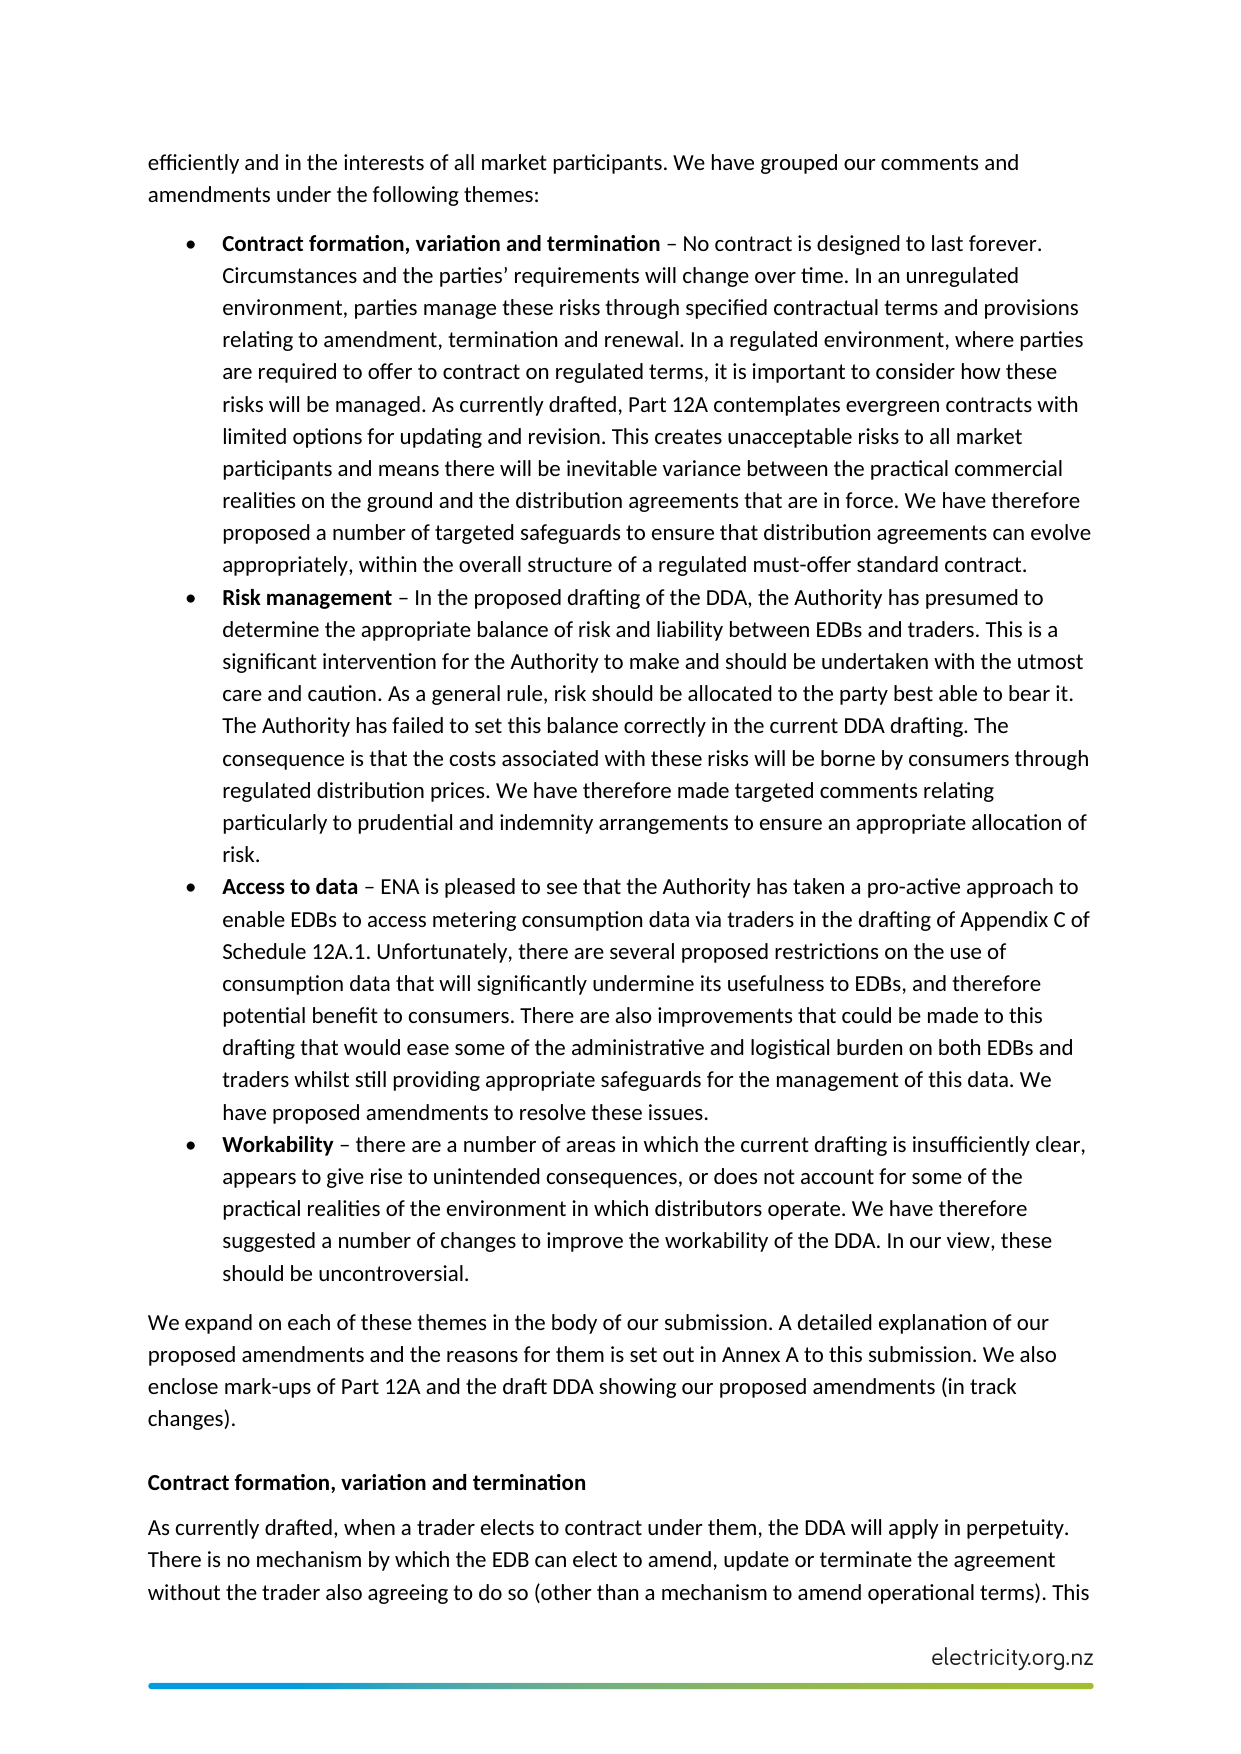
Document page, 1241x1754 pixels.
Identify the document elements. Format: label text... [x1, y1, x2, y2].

list Contract formation, variation and termination – No contract is designed to last forever. Circumstances and the parties’ requirements will change over time. In an unregulated environment, parties manage these risks through specified contractual terms and provisions relating to amendment, termination and renewal. In a regulated environment, where parties are required to offer to contract on regulated terms, it is important to consider how these risks will be managed. As currently drafted, Part 12A contemplates evergreen contracts with limited options for updating and revision. This creates unacceptable risks to all market participants and means there will be inevitable variance between the practical commercial realities on the ground and the distribution agreements that are in force. We have therefore proposed a number of targeted safeguards to ensure that distribution agreements can evolve appropriately, within the overall structure of a regulated must-offer standard contract. [185, 229, 1092, 579]
list Workability – there are a number of areas in which the current drafting is insufficiently clear, appears to give rise to unintended consequences, or does not account for some of the practical realities of the environment in which distributors operate. We have therefore suggested a number of changes to improve the workability of the DDA. In our view, these should be uncontroversial. [185, 1130, 1092, 1287]
text Contract formation, variation and termination [148, 1468, 1092, 1497]
list Access to data – ENA is pleased to see that the Authority has taken a pro-active approach to enable EDBs to access metering consumption data via traders in the drafting of Appendix C of Schedule 12A.1. Unfortunately, there are several proposed restrictions on the use of consumption data that will significantly undermine its usefulness to EDBs, and therefore potential benefit to consumers. There are also improvements that could be made to this drafting that would ease some of the administrative and logistical burden on both EDBs and traders whilst still providing appropriate safeguards for the management of this data. We have proposed amendments to resolve these issues. [185, 872, 1092, 1126]
picture [0, 1606, 1241, 1754]
list Risk management – In the proposed drafting of the DDA, the Authority has presumed to determine the appropriate balance of risk and liability between EDBs and traders. This is a significant intervention for the Authority to make and should be undertaken with the utmost care and caution. As a general rule, risk should be allocated to the party best able to bear it. The Authority has failed to set this balance correctly in the current DDA drafting. The consequence is that the costs associated with these risks will be borne by consumers through regulated distribution prices. We have therefore made targeted comments relating particularly to prudential and indemnity arrangements to ensure an appropriate allocation of risk. [185, 583, 1092, 868]
text We expand on each of these themes in the body of our submission. A detailed explanation of our proposed amendments and the reasons for them is set out in Annex A to this submission. We also enclose mark-ups of Part 12A and the draft DDA showing our proposed amendments (in track changes). [148, 1308, 1092, 1432]
